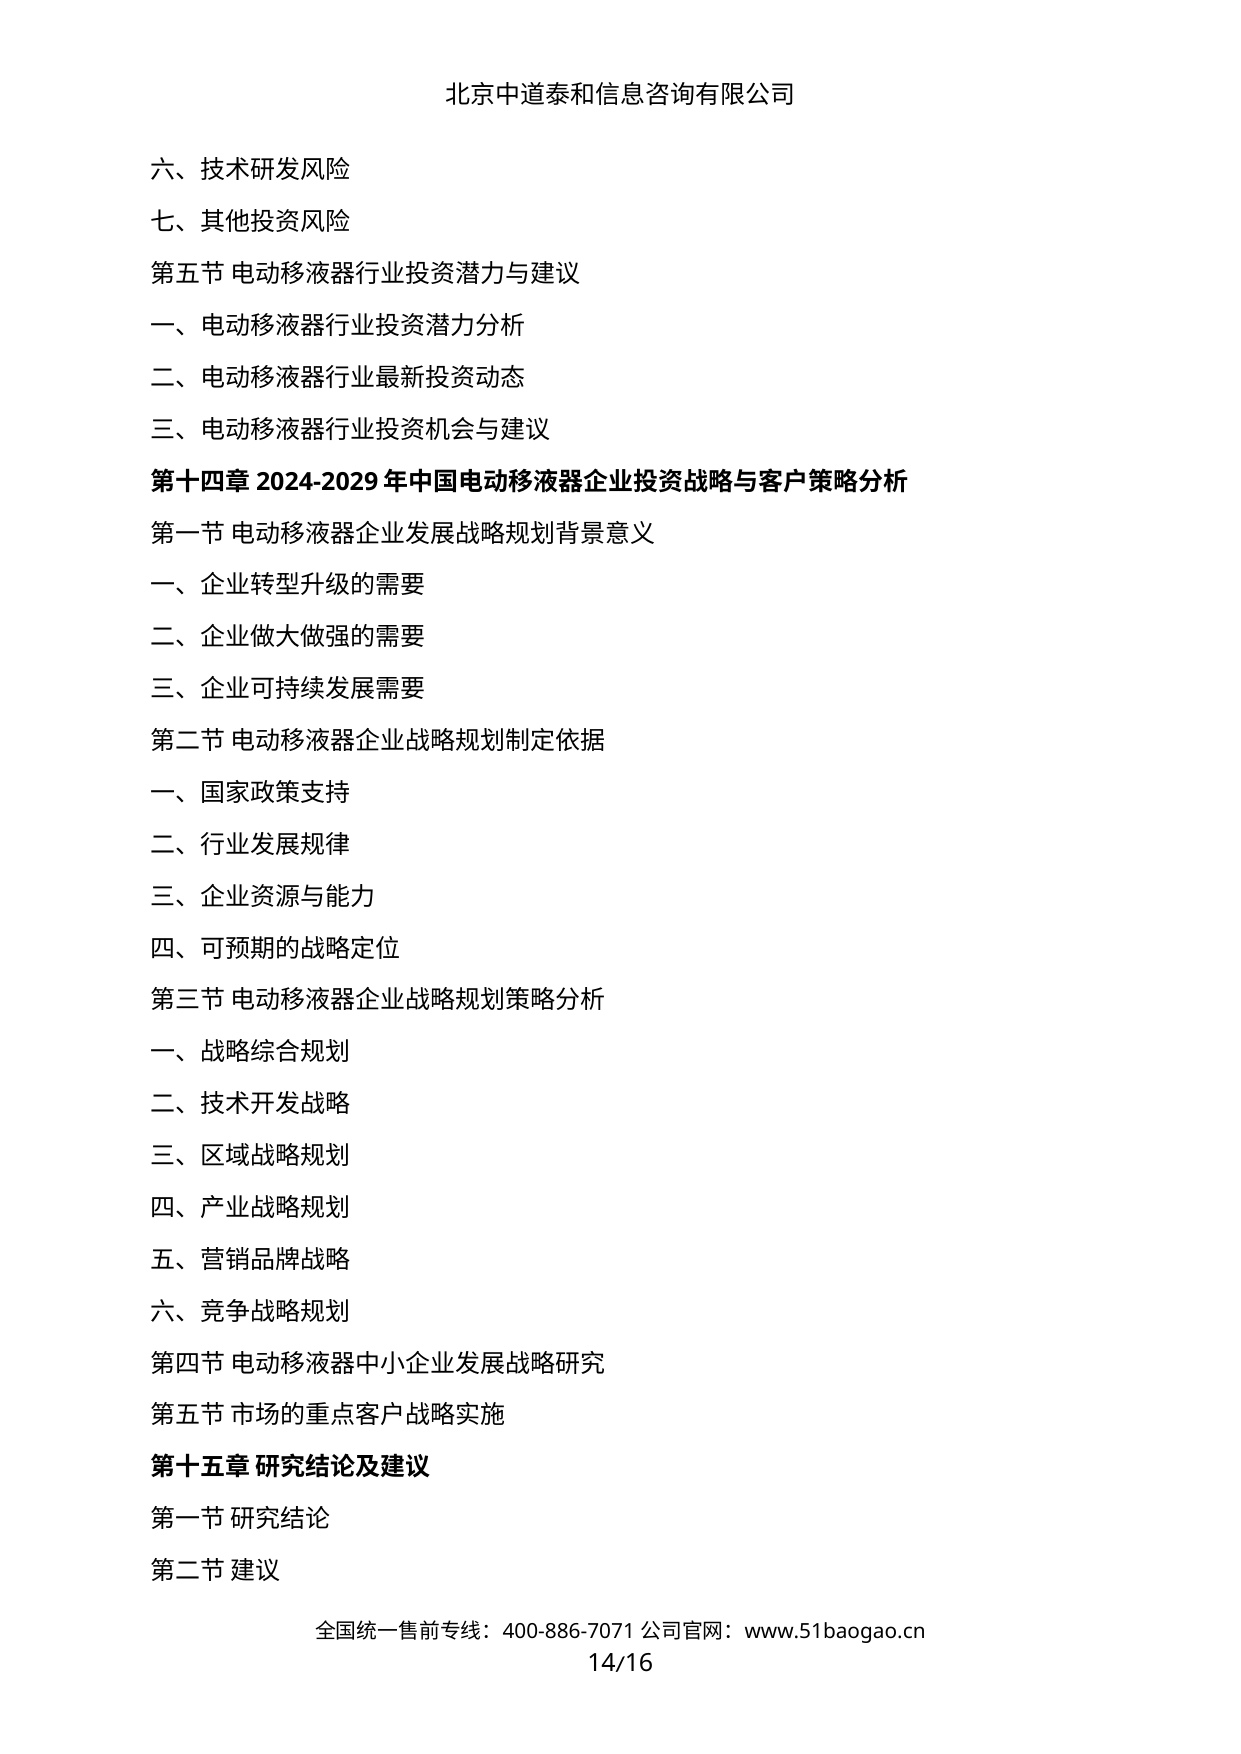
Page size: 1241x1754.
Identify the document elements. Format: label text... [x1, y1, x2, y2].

text 二、电动移液器行业最新投资动态 [150, 357, 1090, 394]
text 第十五章 研究结论及建议 [150, 1447, 1090, 1483]
text 三、区域战略规划 [150, 1136, 1090, 1172]
text 一、企业转型升级的需要 [150, 565, 1090, 601]
text 第三节 电动移液器企业战略规划策略分析 [150, 980, 1090, 1016]
text 四、产业战略规划 [150, 1187, 1090, 1224]
text 二、技术开发战略 [150, 1084, 1090, 1120]
text 第四节 电动移液器中小企业发展战略研究 [150, 1343, 1090, 1379]
text 一、电动移液器行业投资潜力分析 [150, 306, 1090, 342]
text 六、竞争战略规划 [150, 1291, 1090, 1327]
text 二、行业发展规律 [150, 824, 1090, 861]
text 第二节 电动移液器企业战略规划制定依据 [150, 721, 1090, 757]
text 第十四章 2024-2029年中国电动移液器企业投资战略与客户策略分析 [150, 461, 1090, 497]
text 第一节 研究结论 [150, 1499, 1090, 1535]
text 五、营销品牌战略 [150, 1239, 1090, 1276]
text 三、企业可持续发展需要 [150, 669, 1090, 705]
text 三、电动移液器行业投资机会与建议 [150, 409, 1090, 446]
text 一、国家政策支持 [150, 772, 1090, 809]
text 第二节 建议 [150, 1551, 1090, 1587]
text 四、可预期的战略定位 [150, 928, 1090, 964]
text 第一节 电动移液器企业发展战略规划背景意义 [150, 513, 1090, 549]
text 一、战略综合规划 [150, 1032, 1090, 1068]
text 二、企业做大做强的需要 [150, 617, 1090, 653]
text 七、其他投资风险 [150, 202, 1090, 238]
text 第五节 市场的重点客户战略实施 [150, 1395, 1090, 1431]
text 六、技术研发风险 [150, 150, 1090, 186]
text 三、企业资源与能力 [150, 876, 1090, 912]
text 第五节 电动移液器行业投资潜力与建议 [150, 254, 1090, 290]
